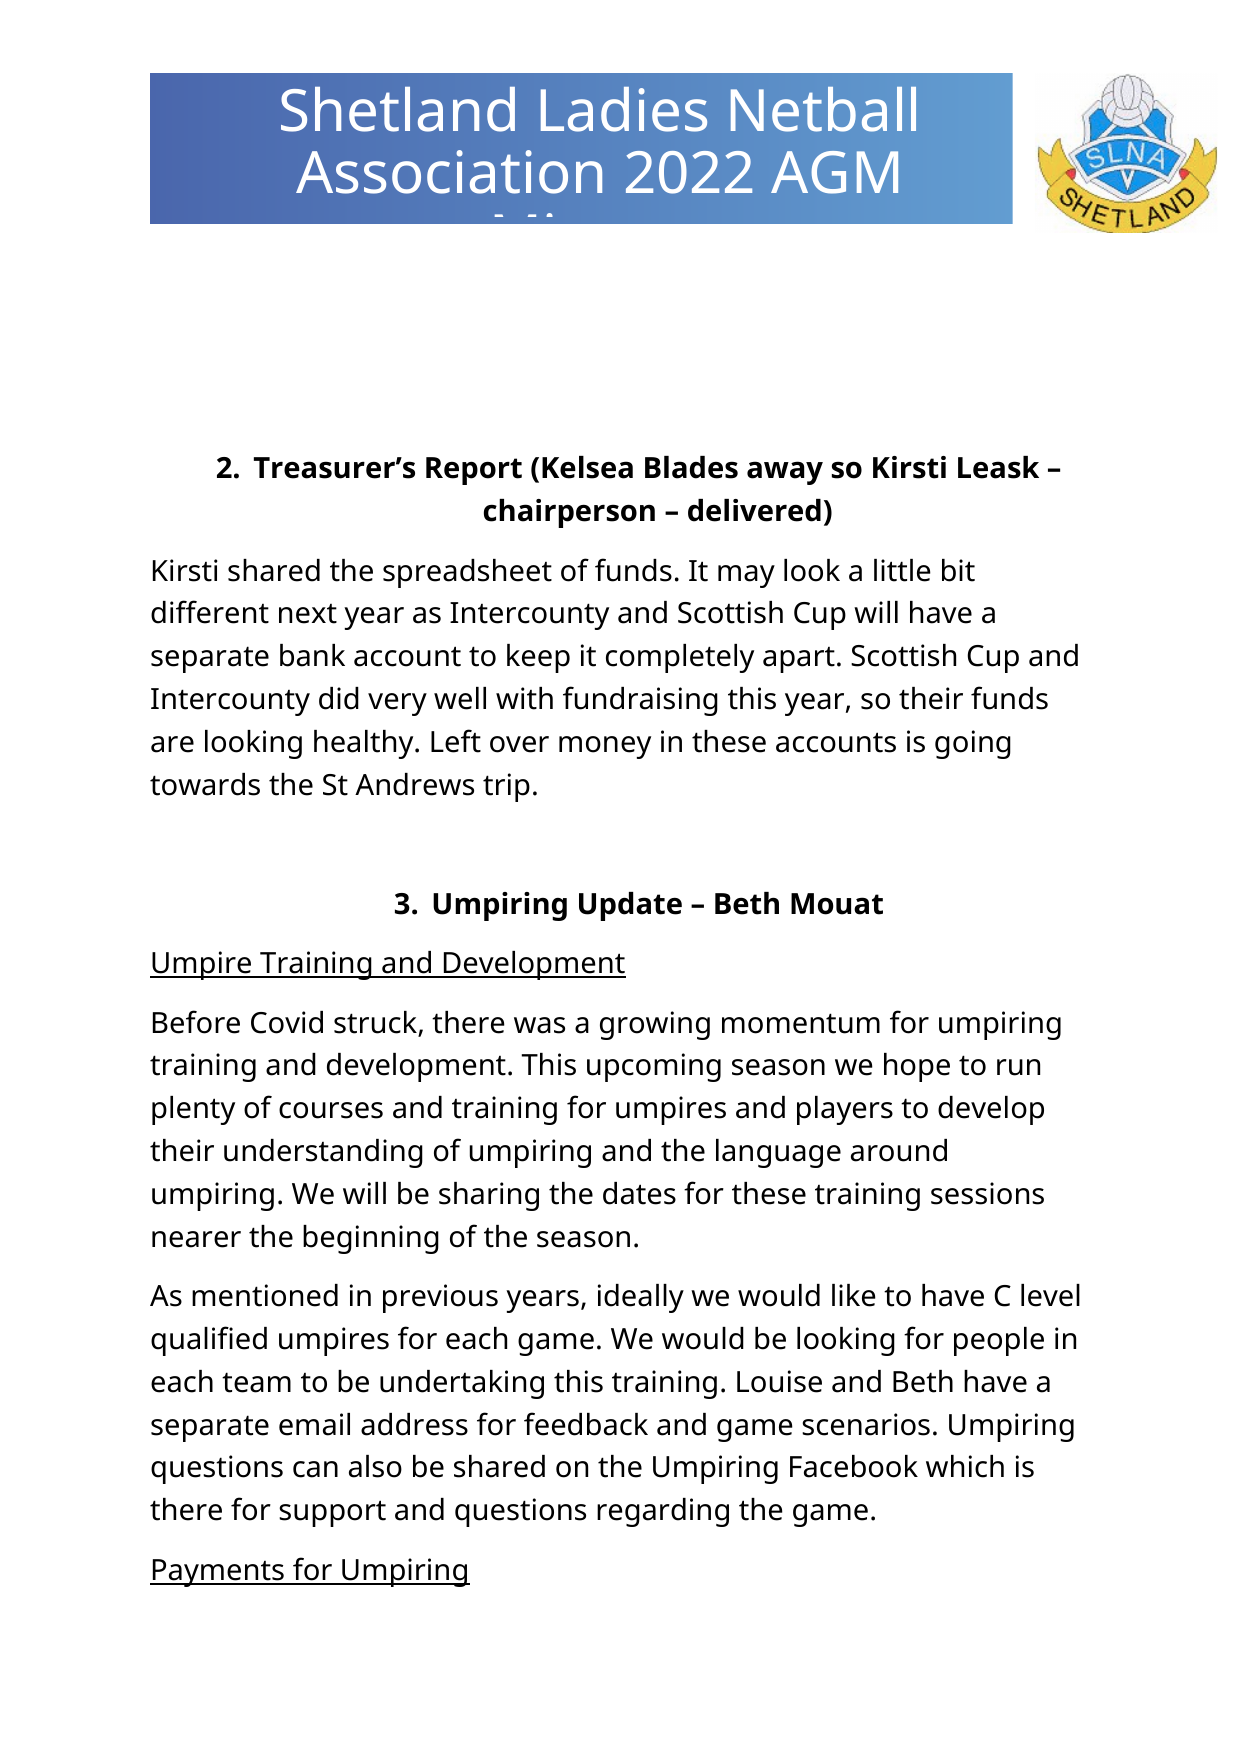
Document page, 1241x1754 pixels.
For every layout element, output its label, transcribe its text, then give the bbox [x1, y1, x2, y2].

text Kirsti shared the spreadsheet of funds. It may look a little bit different next year as Intercounty and Scottish Cup will have a separate bank account to keep it completely apart. Scottish Cup and Intercounty did very well with fundraising this year, so their funds are looking healthy. Left over money in these accounts is going towards the St Andrews trip. [150, 550, 1090, 804]
text Payments for Umpiring [150, 1549, 1090, 1589]
list Umpiring Update – Beth Mouat [187, 883, 1090, 923]
text Before Covid struck, there was a growing momentum for umpiring training and development. This upcoming season we hope to run plenty of courses and training for umpires and players to develop their understanding of umpiring and the language around umpiring. We will be sharing the dates for these training sessions nearer the beginning of the season. [150, 1002, 1090, 1256]
picture [1034, 73, 1218, 232]
text As mentioned in previous years, ideally we would like to have C level qualified umpires for each game. We would be looking for people in each team to be undertaking this training. Louise and Beth have a separate email address for feedback and game scenarios. Umpiring questions can also be shared on the Umpiring Facebook which is there for support and questions regarding the game. [150, 1275, 1090, 1529]
list Treasurer’s Report (Kelsea Blades away so Kirsti Leask – chairperson – delivered) [187, 448, 1090, 530]
text Umpire Training and Development [150, 942, 1090, 982]
